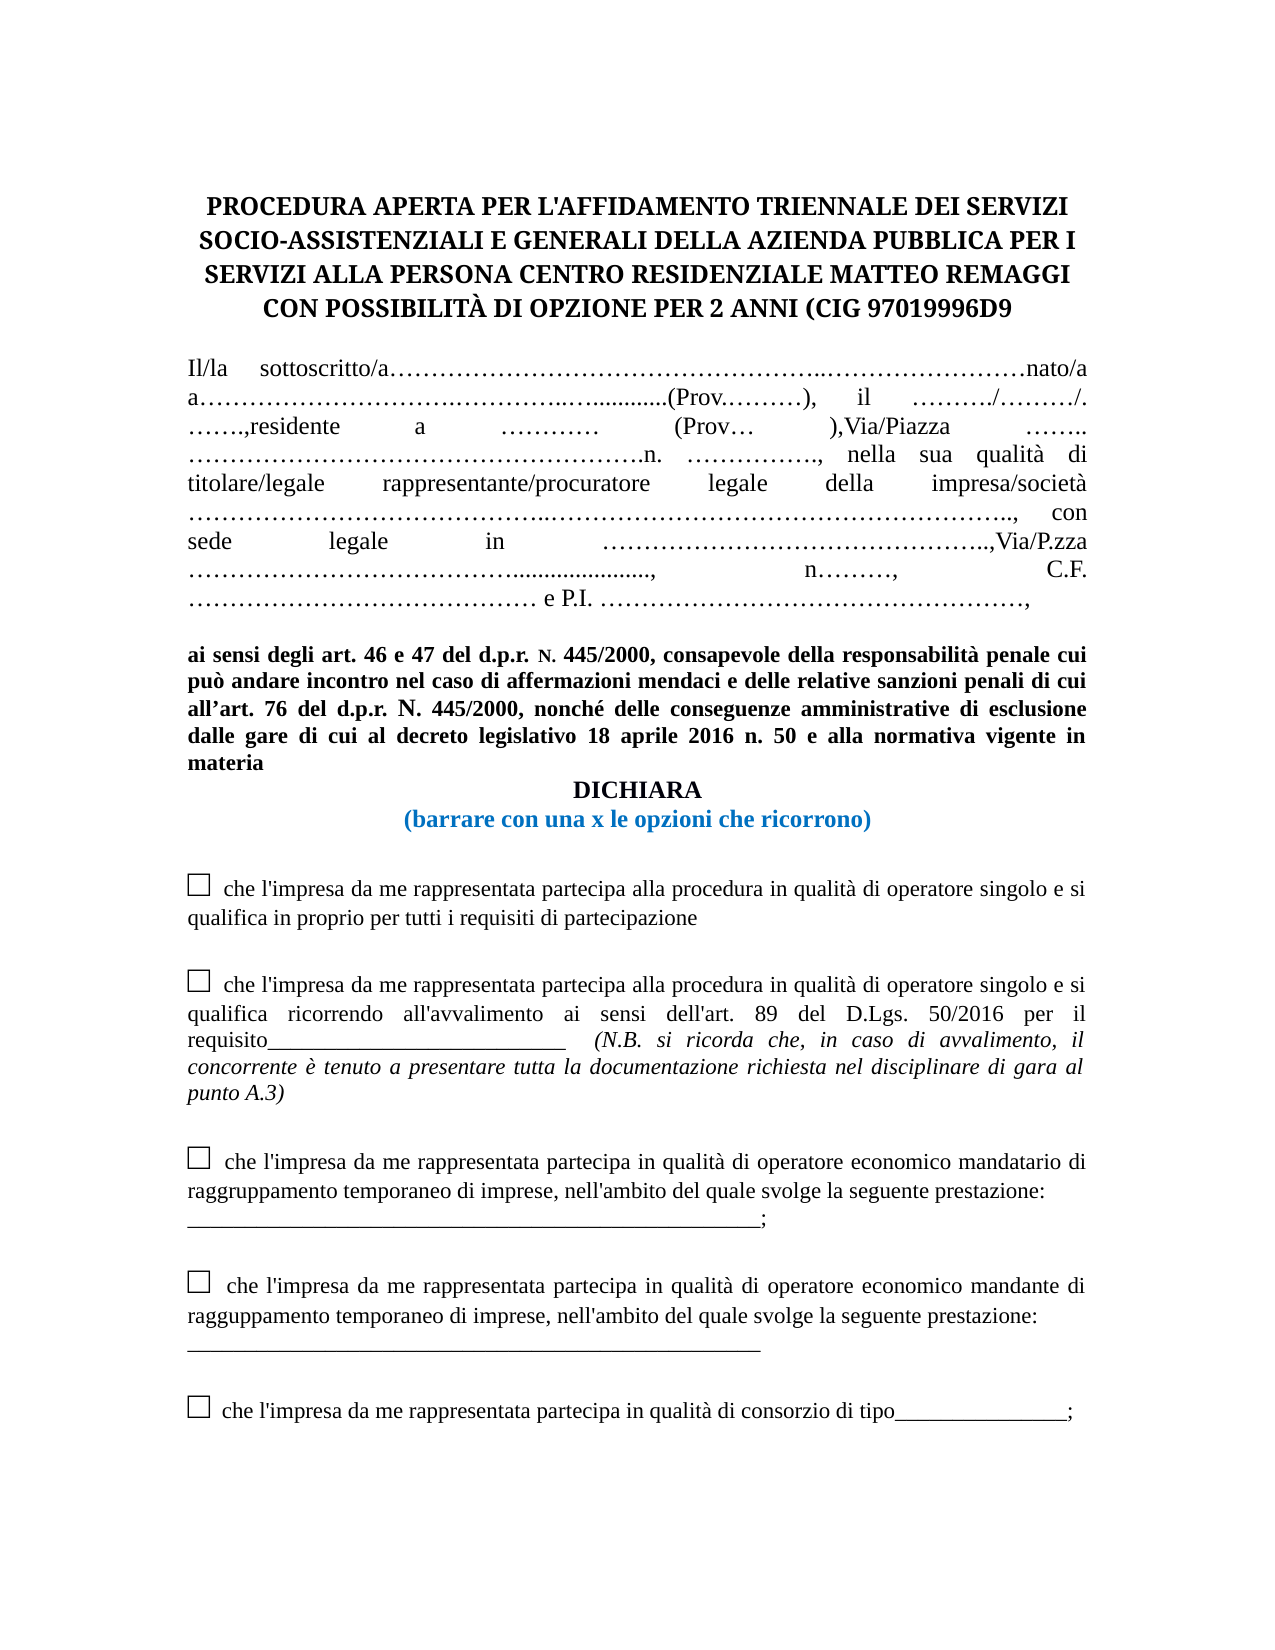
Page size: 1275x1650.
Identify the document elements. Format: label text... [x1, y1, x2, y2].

text PROCEDURA APERTA PER L'AFFIDAMENTO TRIENNALE DEI SERVIZI SOCIO-ASSISTENZIALI E GENERALI DELLA AZIENDA PUBBLICA PER I SERVIZI ALLA PERSONA CENTRO RESIDENZIALE MATTEO REMAGGI CON POSSIBILITÀ DI OPZIONE PER 2 ANNI (CIG 97019996D9 [187, 188, 1087, 324]
text ai sensi degli art. 46 e 47 del d.p.r. N. 445/2000, consapevole della responsabilità penale cui può andare incontro nel caso di affermazioni mendaci e delle relative sanzioni penali di cui all’art. 76 del d.p.r. N. 445/2000, nonché delle conseguenze amministrative di esclusione dalle gare di cui al decreto legislativo 18 aprile 2016 n. 50 e alla normativa vigente in materia [187, 641, 1087, 775]
text (barrare con una x le opzioni che ricorrono) [187, 804, 1087, 832]
text □ che l'impresa da me rappresentata partecipa alla procedura in qualità di operatore singolo e si qualifica ricorrendo all'avvalimento ai sensi dell'art. 89 del D.Lgs. 50/2016 per il requisito__________________________ (N.B. si ricorda che, in caso di avvalimento, il concorrente è tenuto a presentare tutta la documentazione richiesta nel disciplinare di gara al punto a.3) [187, 957, 1087, 1106]
text __________________________________________________; [187, 1204, 1087, 1230]
text □ che l'impresa da me rappresentata partecipa in qualità di operatore economico mandante di ragguppamento temporaneo di imprese, nell'ambito del quale svolge la seguente prestazione: [187, 1259, 1087, 1328]
text □ che l'impresa da me rappresentata partecipa in qualità di consorzio di tipo_______________; [187, 1383, 1087, 1427]
text __________________________________________________ [187, 1328, 1087, 1355]
text □ che l'impresa da me rappresentata partecipa in qualità di operatore economico mandatario di raggruppamento temporaneo di imprese, nell'ambito del quale svolge la seguente prestazione: [187, 1134, 1087, 1204]
text □ che l'impresa da me rappresentata partecipa alla procedura in qualità di operatore singolo e si qualifica in proprio per tutti i requisiti di partecipazione [187, 861, 1087, 931]
text Il/la sottoscritto/a……………………………………………..……………………nato/a a………………………….…………..…............(Prov.………), il ………./………/.…….,residente a ………… (Prov… ),Via/Piazza ……..……………………………………………….n. ……………., nella sua qualità di titolare/legale rappresentante/procuratore legale della impresa/società ……………………………………..……………………………………………….., con sede legale in ………………………………………..,Via/P.zza …………………………………......................, n………, C.F. …………………………………… e P.I. ……………………………………………, [187, 353, 1087, 612]
text DICHIARA [187, 775, 1087, 804]
